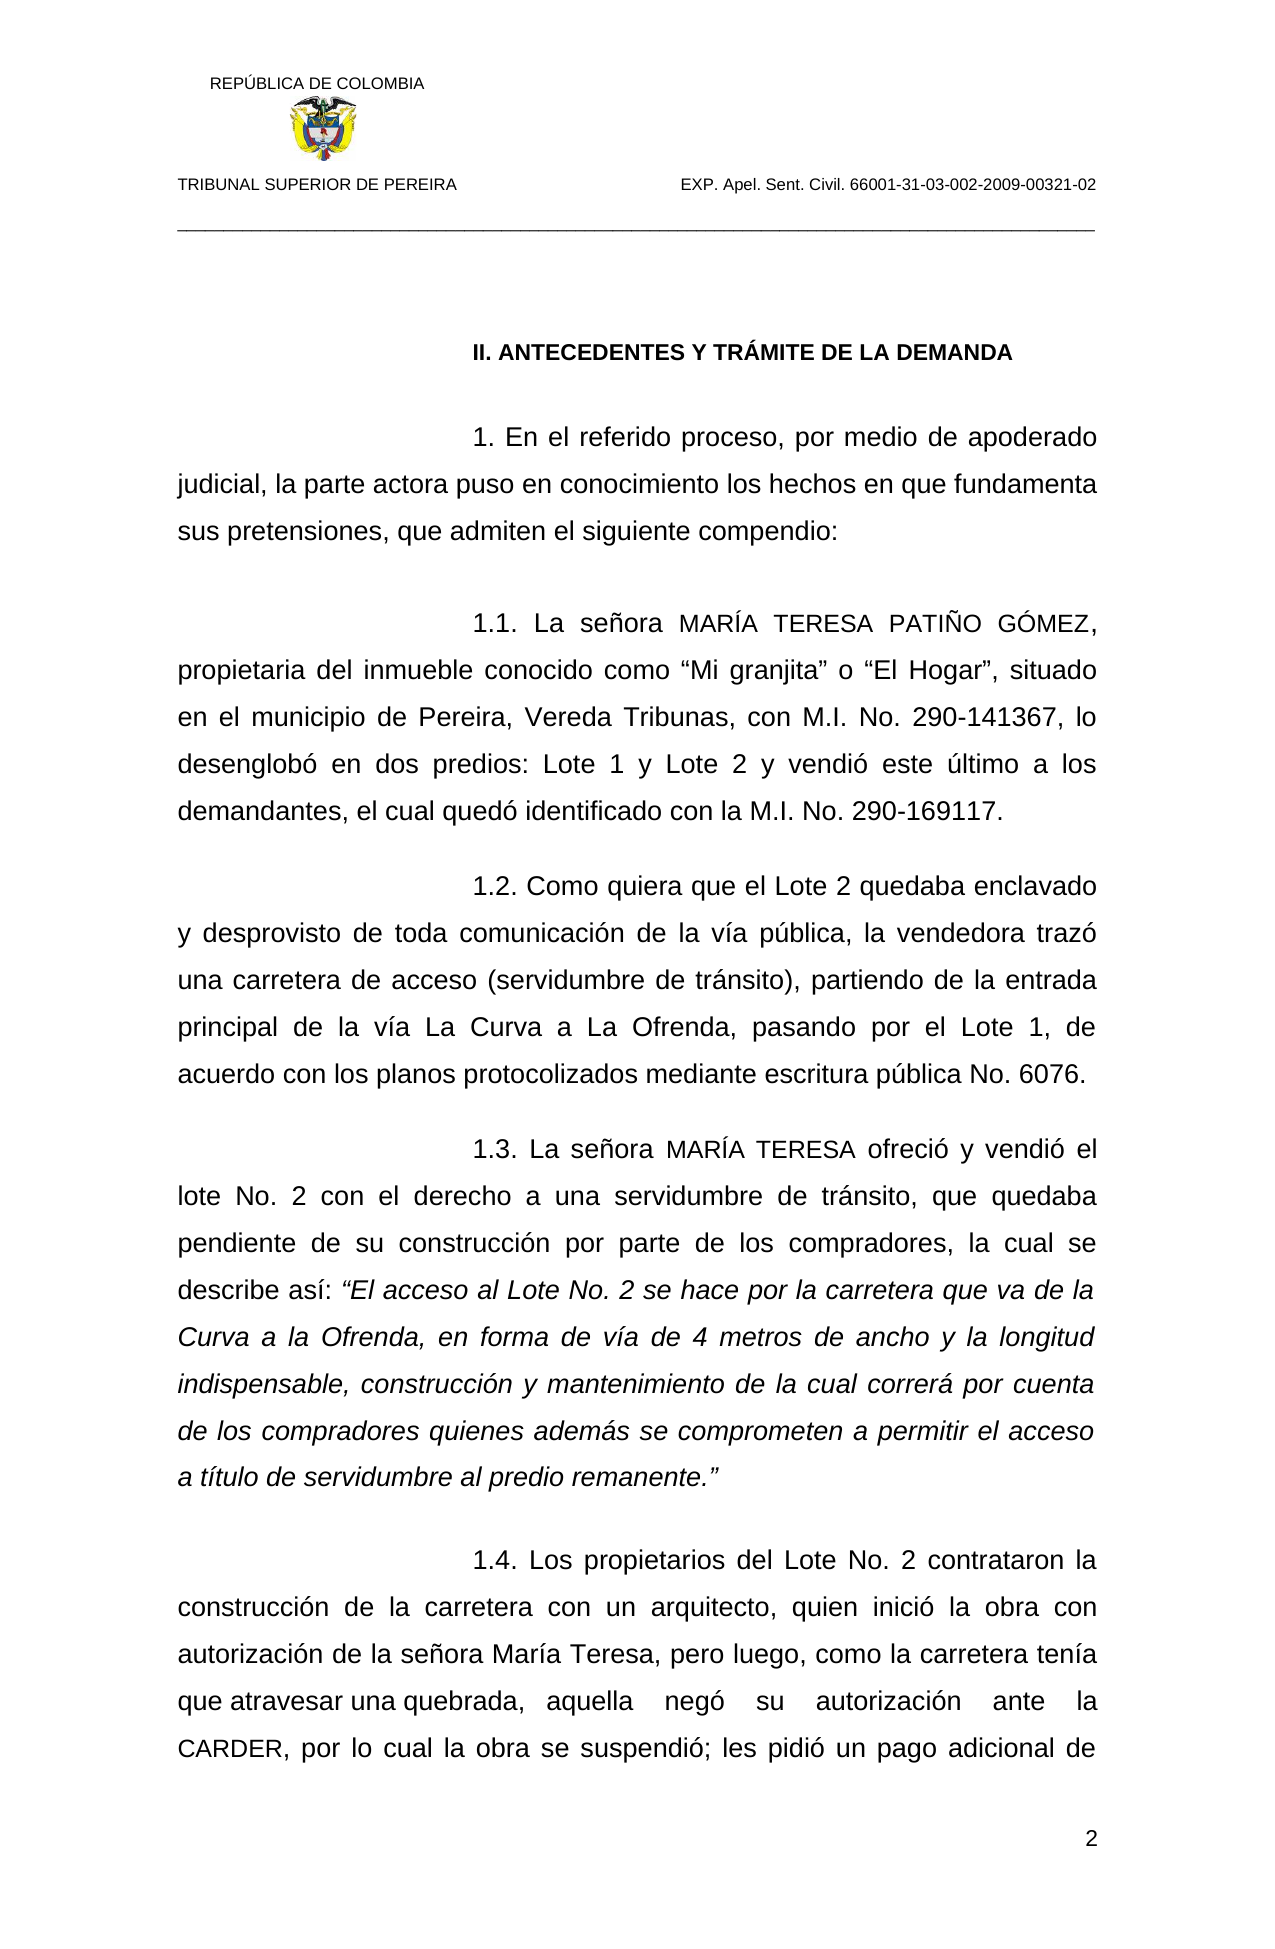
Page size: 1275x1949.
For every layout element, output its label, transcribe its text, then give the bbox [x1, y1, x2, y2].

text 1.2. Como quiera que el Lote 2 quedaba enclavado y desprovisto de toda comunicación de la vía pública, la vendedora trazó una carretera de acceso (servidumbre de tránsito), partiendo de la entrada principal de la vía La Curva a La Ofrenda, pasando por el Lote 1, de acuerdo con los planos protocolizados mediante escritura pública No. 6076. [177, 870, 1098, 1089]
text II. ANTECEDENTES Y TRÁMITE DE LA DEMANDA [177, 338, 1098, 365]
picture [289, 96, 357, 161]
text 1.1. La señora MARÍA TERESA PATIÑO GÓMEZ, propietaria del inmueble conocido como “Mi granjita” o “El Hogar”, situado en el municipio de Pereira, Vereda Tribunas, con M.I. No. 290-141367, lo desenglobó en dos predios: Lote 1 y Lote 2 y vendió este último a los demandantes, el cual quedó identificado con la M.I. No. 290-169117. [177, 605, 1098, 826]
text 1. En el referido proceso, por medio de apoderado judicial, la parte actora puso en conocimiento los hechos en que fundamenta sus pretensiones, que admiten el siguiente compendio: [177, 421, 1098, 546]
text 1.3. La señora MARÍA TERESA ofreció y vendió el lote No. 2 con el derecho a una servidumbre de tránsito, que quedaba pendiente de su construcción por parte de los compradores, la cual se describe así: “El acceso al Lote No. 2 se hace por la carretera que va de la Curva a la Ofrenda, en forma de vía de 4 metros de ancho y la longitud indispensable, construcción y mantenimiento de la cual correrá por cuenta de los compradores quienes además se comprometen a permitir el acceso a título de servidumbre al predio remanente.” [177, 1133, 1098, 1493]
